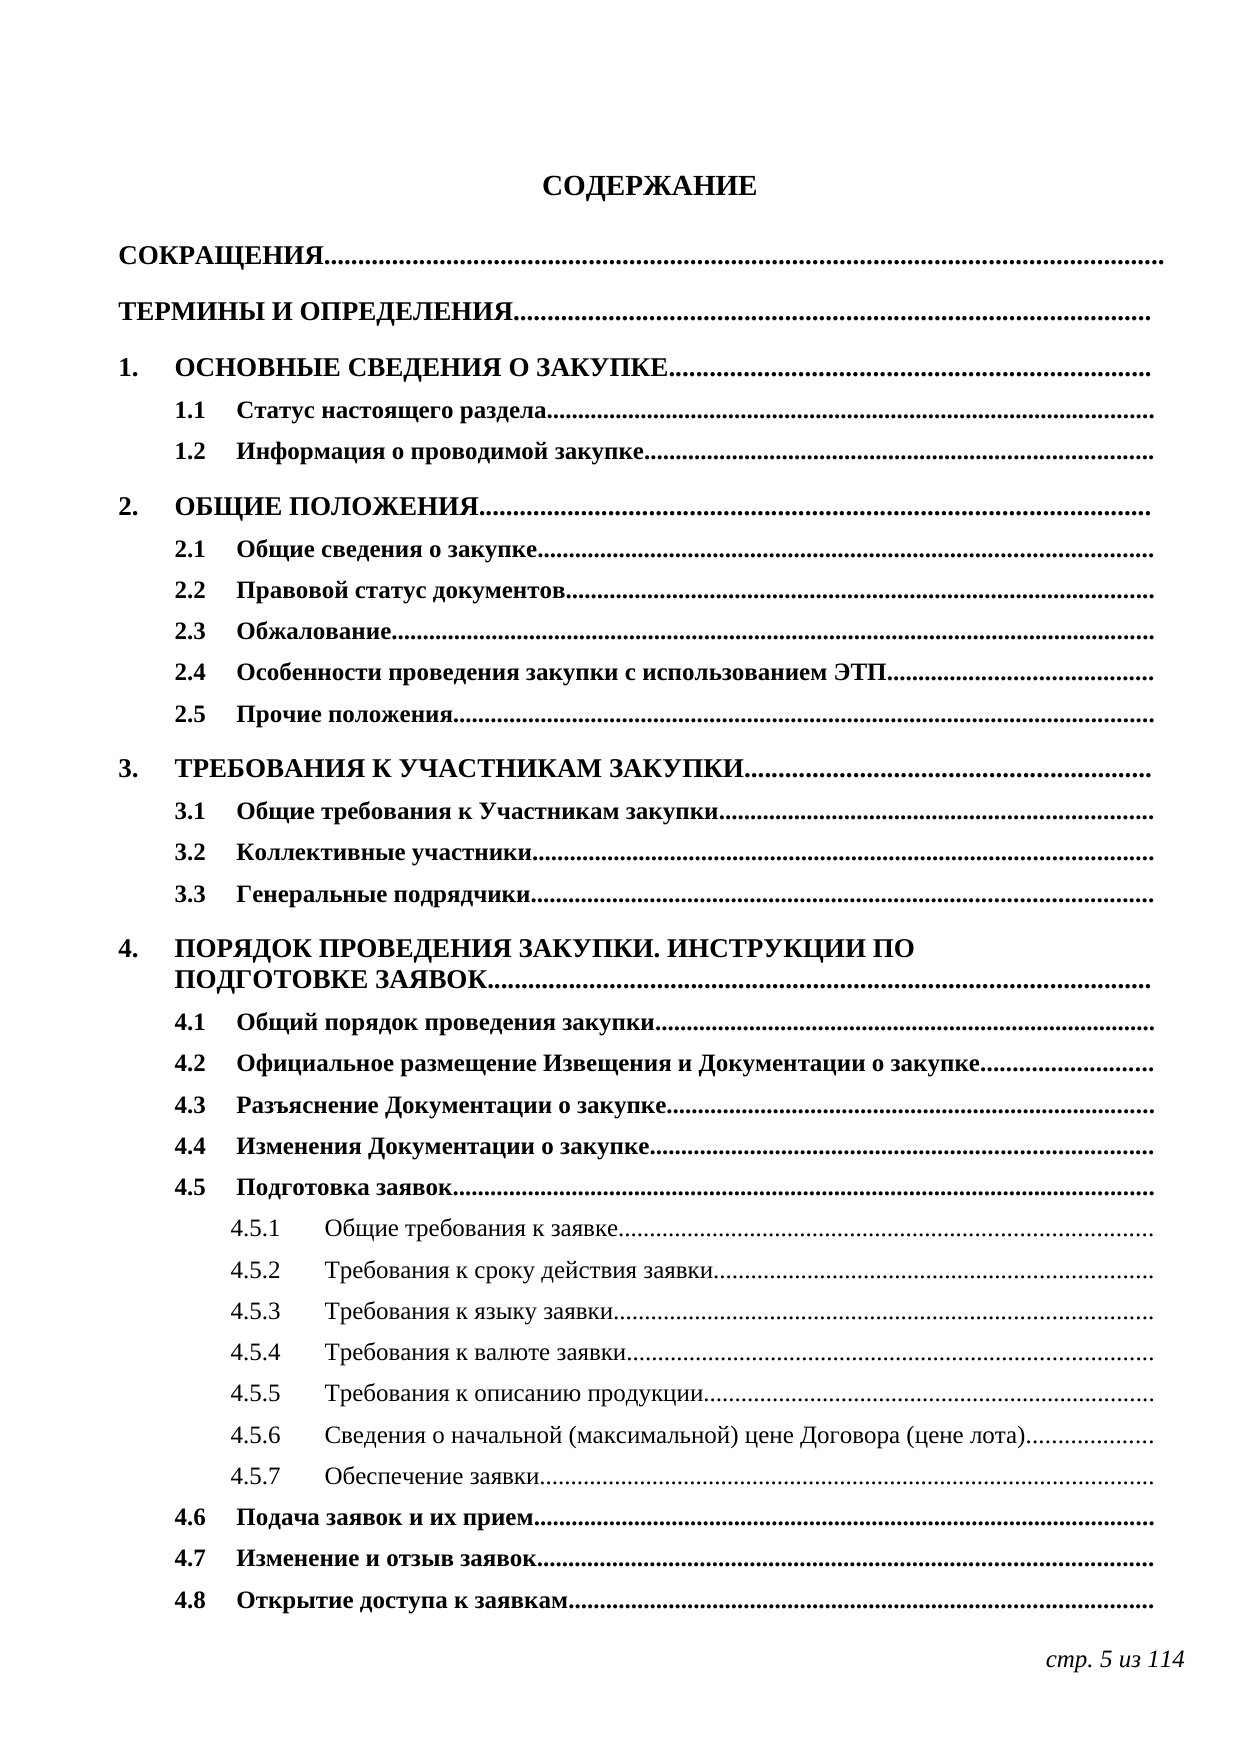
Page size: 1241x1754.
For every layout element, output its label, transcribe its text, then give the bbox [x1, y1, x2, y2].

text 4.4 Изменения Документации о закупке 25 [174, 1131, 1093, 1160]
text 4.2 Официальное размещение Извещения и Документации о закупке 24 [174, 1048, 1093, 1077]
text 4. ПОРЯДОК ПРОВЕДЕНИЯ ЗАКУПКИ. ИНСТРУКЦИИ ПО ПОДГОТОВКЕ ЗАЯВОК 24 [118, 932, 1063, 995]
text ТЕРМИНЫ И ОПРЕДЕЛЕНИЯ 11 [118, 295, 1063, 326]
text 4.5.2 Требования к сроку действия заявки 27 [230, 1255, 1063, 1283]
text 4.8 Открытие доступа к заявкам 33 [174, 1585, 1093, 1613]
text 1.2 Информация о проводимой закупке 13 [174, 436, 1093, 465]
text 3.3 Генеральные подрядчики 22 [174, 879, 1093, 907]
text 4.5.5 Требования к описанию продукции 28 [230, 1378, 1063, 1407]
text 4.5 Подготовка заявок 26 [174, 1172, 1093, 1201]
text 1. ОСНОВНЫЕ СВЕДЕНИЯ О ЗАКУПКЕ 13 [118, 351, 1063, 383]
text 2.3 Обжалование 17 [174, 616, 1093, 645]
text 2.2 Правовой статус документов 16 [174, 575, 1093, 604]
text 4.5.3 Требования к языку заявки 27 [230, 1296, 1063, 1325]
text 4.5.7 Обеспечение заявки 29 [230, 1461, 1063, 1490]
text 4.1 Общий порядок проведения закупки 24 [174, 1007, 1093, 1036]
text 4.5.6 Сведения о начальной (максимальной) цене Договора (цене лота) 29 [230, 1420, 1063, 1448]
text 2.1 Общие сведения о закупке 16 [174, 534, 1093, 562]
text 4.5.1 Общие требования к заявке 26 [230, 1213, 1063, 1242]
text 4.5.4 Требования к валюте заявки 28 [230, 1337, 1063, 1366]
text 2. ОБЩИЕ ПОЛОЖЕНИЯ 16 [118, 490, 1063, 521]
text 2.4 Особенности проведения закупки с использованием ЭТП 18 [174, 657, 1093, 686]
text 3.2 Коллективные участники 20 [174, 837, 1093, 866]
text 1.1 Статус настоящего раздела 13 [174, 395, 1093, 424]
text 4.3 Разъяснение Документации о закупке 25 [174, 1090, 1093, 1118]
text СОДЕРЖАНИЕ [118, 168, 1181, 202]
text 3.1 Общие требования к Участникам закупки 20 [174, 796, 1093, 825]
text 4.6 Подача заявок и их прием 32 [174, 1502, 1093, 1531]
text 3. ТРЕБОВАНИЯ К УЧАСТНИКАМ ЗАКУПКИ 20 [118, 752, 1063, 784]
text 4.7 Изменение и отзыв заявок 33 [174, 1543, 1093, 1572]
text 2.5 Прочие положения 18 [174, 699, 1093, 727]
text СОКРАЩЕНИЯ 9 [118, 239, 1063, 270]
